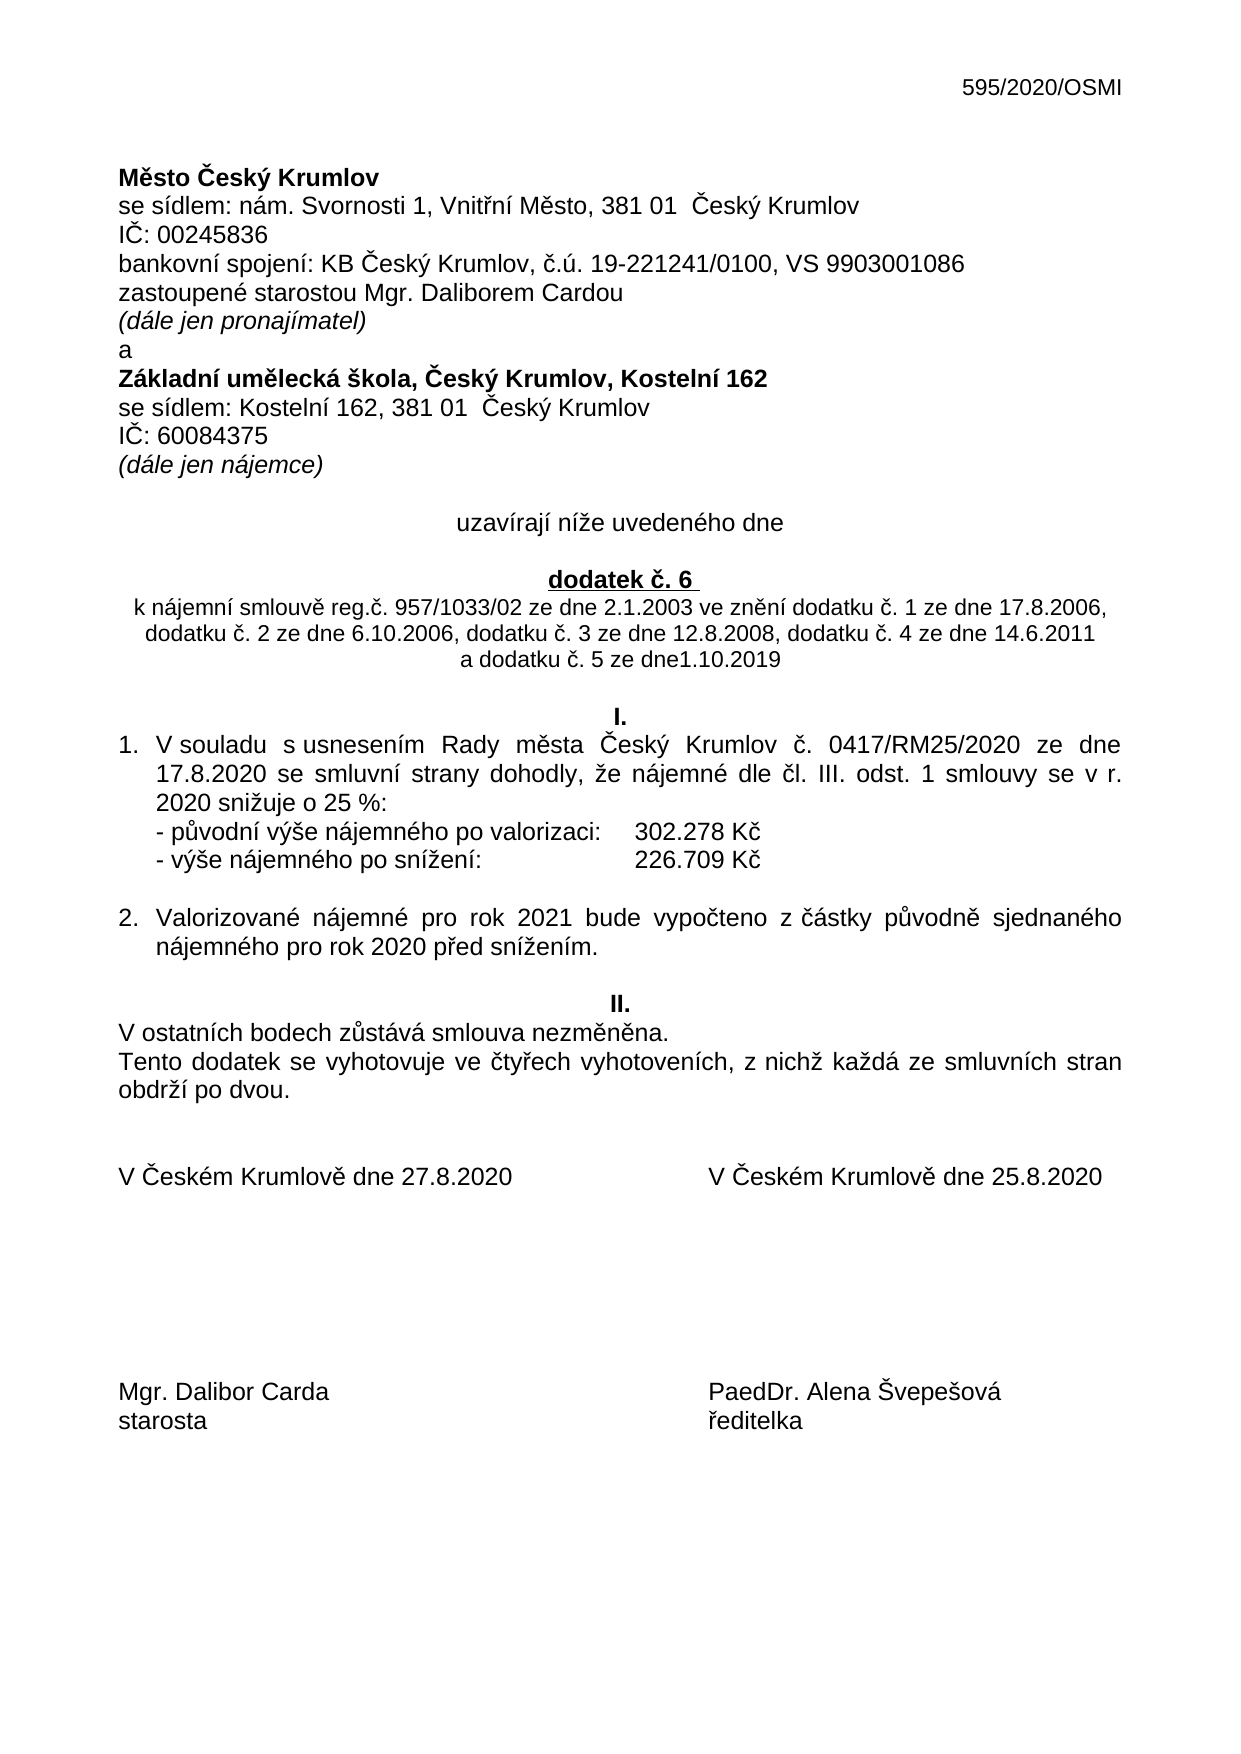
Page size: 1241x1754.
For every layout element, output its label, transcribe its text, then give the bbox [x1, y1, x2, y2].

text a [118, 335, 1122, 364]
text se sídlem: nám. Svornosti 1, Vnitřní Město, 381 01 Český Krumlov [118, 191, 1122, 220]
text zastoupené starostou Mgr. Daliborem Cardou [118, 277, 1122, 306]
text (dále jen nájemce) [118, 450, 1122, 479]
text k nájemní smlouvě reg.č. 957/1033/02 ze dne 2.1.2003 ve znění dodatku č. 1 ze dne 17.8.2006, dodatku č. 2 ze dne 6.10.2006, dodatku č. 3 ze dne 12.8.2008, dodatku č. 4 ze dne 14.6.2011 [118, 594, 1122, 646]
text starosta ředitelka [118, 1406, 1122, 1435]
text IČ: 60084375 [118, 421, 1122, 450]
text V ostatních bodech zůstává smlouva nezměněna. [118, 1018, 1122, 1047]
list Valorizované nájemné pro rok 2021 bude vypočteno z částky původně sjednaného nájemného pro rok 2020 před snížením. [118, 903, 1122, 960]
list - původní výše nájemného po valorizaci: 302.278 Kč [156, 817, 1122, 845]
text IČ: 00245836 [118, 220, 1122, 249]
list - výše nájemného po snížení: 226.709 Kč [156, 845, 1122, 874]
subtitle Základní umělecká škola, Český Krumlov, Kostelní 162 [118, 364, 1122, 392]
text bankovní spojení: KB Český Krumlov, č.ú. 19-221241/0100, VS 9903001086 [118, 249, 1122, 277]
text I. [118, 702, 1122, 730]
text a dodatku č. 5 ze dne1.10.2019 [118, 646, 1122, 673]
text (dále jen pronajímatel) [118, 306, 1122, 335]
text V Českém Krumlově dne 27.8.2020 V Českém Krumlově dne 25.8.2020 [118, 1162, 1122, 1190]
text II. [118, 989, 1122, 1018]
text uzavírají níže uvedeného dne [118, 507, 1122, 536]
text Tento dodatek se vyhotovuje ve čtyřech vyhotoveních, z nichž každá ze smluvních stran obdrží po dvou. [118, 1047, 1122, 1104]
text Mgr. Dalibor Carda PaedDr. Alena Švepešová [118, 1377, 1122, 1406]
text dodatek č. 6 [118, 565, 1122, 594]
subtitle Město Český Krumlov [118, 162, 1122, 191]
text se sídlem: Kostelní 162, 381 01 Český Krumlov [118, 392, 1122, 421]
list V souladu s usnesením Rady města Český Krumlov č. 0417/RM25/2020 ze dne 17.8.2020 se smluvní strany dohodly, že nájemné dle čl. III. odst. 1 smlouvy se v r. 2020 snižuje o 25 %: [118, 730, 1122, 817]
